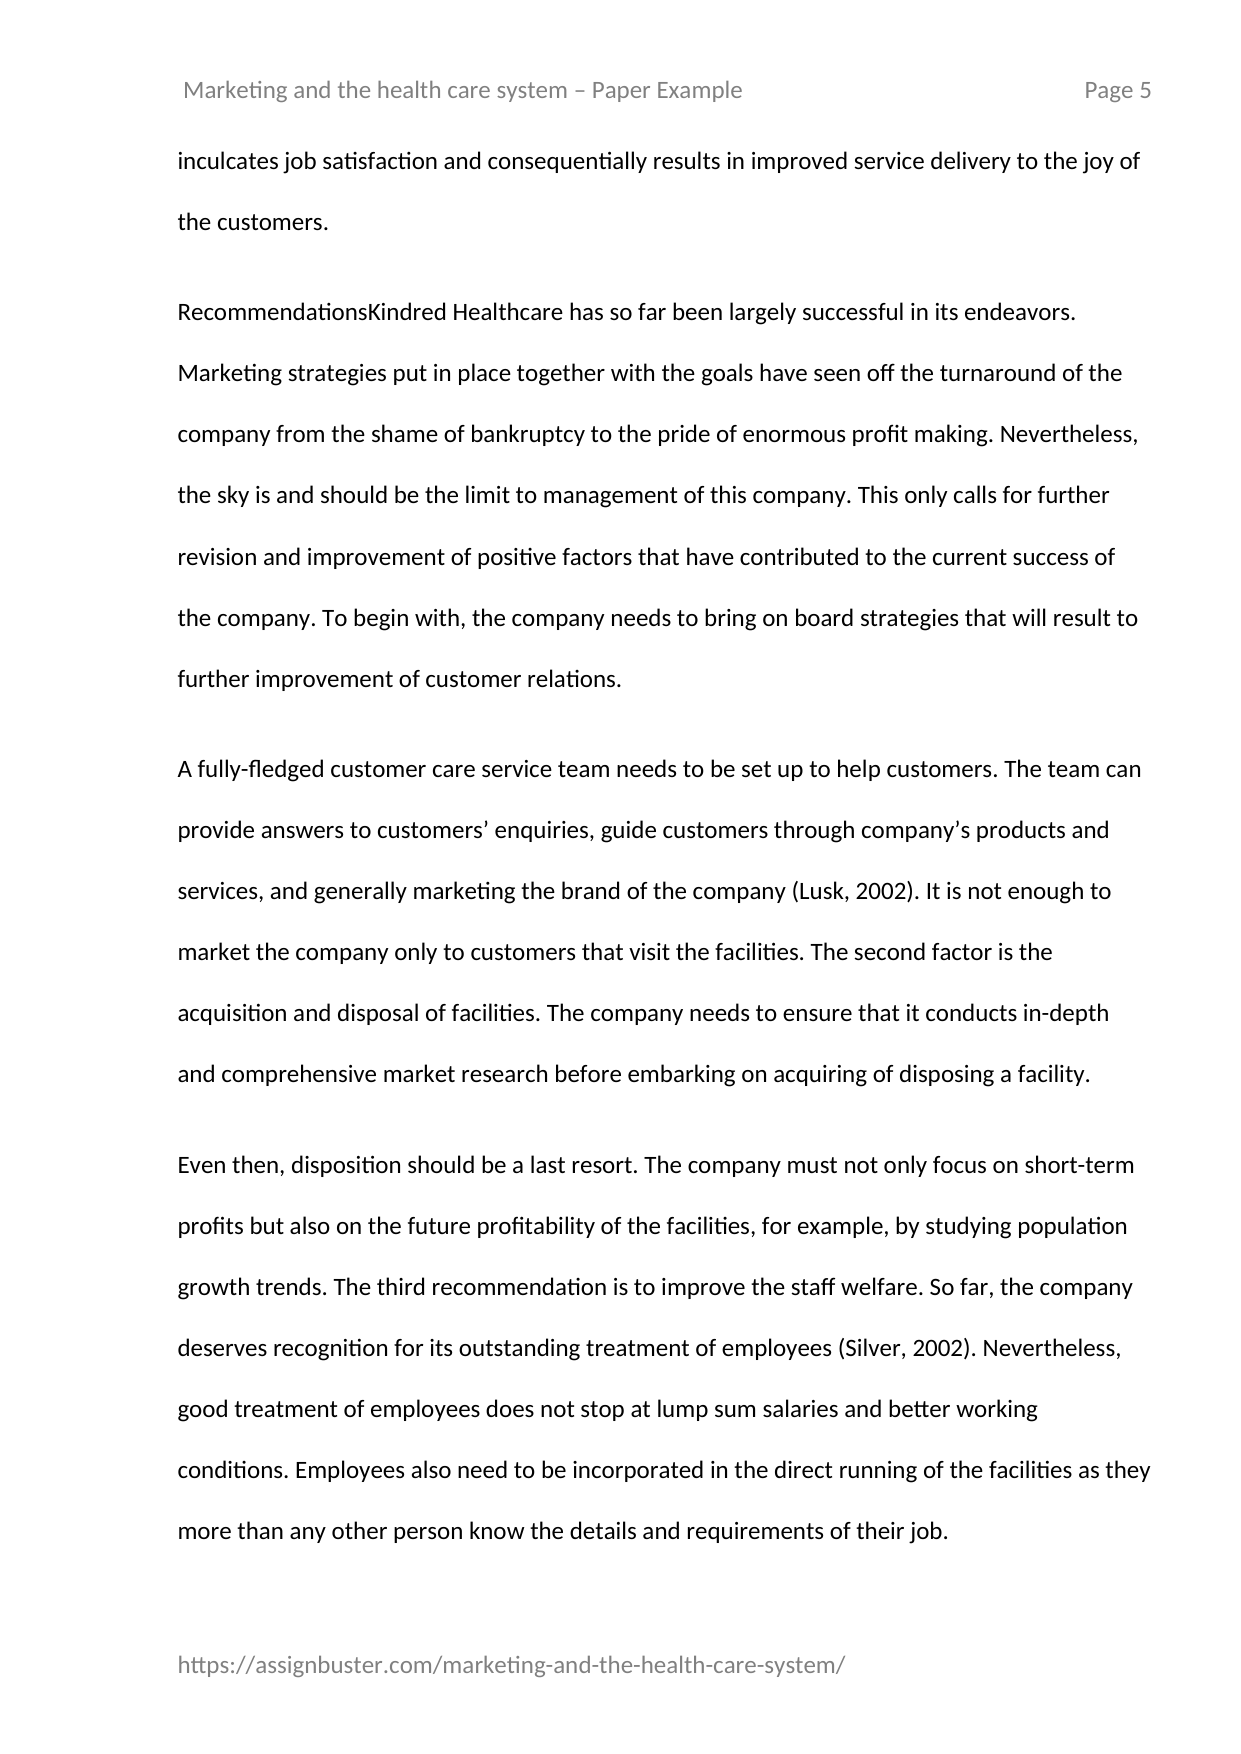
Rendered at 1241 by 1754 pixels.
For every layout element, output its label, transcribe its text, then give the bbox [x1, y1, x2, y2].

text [177, 145, 1152, 237]
text RecommendationsKindred Healthcare has so far been largely successful in its endeavors. Marketing strategies put in place together with the goals have seen off the turnaround of the company from the shame of bankruptcy to the pride of enormous profit making. Nevertheless, the sky is and should be the limit to management of this company. This only calls for further revision and improvement of positive factors that have contributed to the current success of the company. To begin with, the company needs to bring on board strategies that will result to further improvement of customer relations. [177, 297, 1152, 693]
text Even then, disposition should be a last resort. The company must not only focus on short-term profits but also on the future profitability of the facilities, for example, by studying population growth trends. The third recommendation is to improve the staff welfare. So far, the company deserves recognition for its outstanding treatment of employees (Silver, 2002). Nevertheless, good treatment of employees does not stop at lump sum salaries and better working conditions. Employees also need to be incorporated in the direct running of the facilities as they more than any other person know the details and requirements of their job. [177, 1149, 1152, 1546]
text A fully-fledged customer care service team needs to be set up to help customers. The team can provide answers to customers’ enquiries, guide customers through company’s products and services, and generally marketing the brand of the company (Lusk, 2002). It is not enough to market the company only to customers that visit the facilities. The second factor is the acquisition and disposal of facilities. The company needs to ensure that it conducts in-depth and comprehensive market research before embarking on acquiring of disposing a facility. [177, 753, 1152, 1089]
